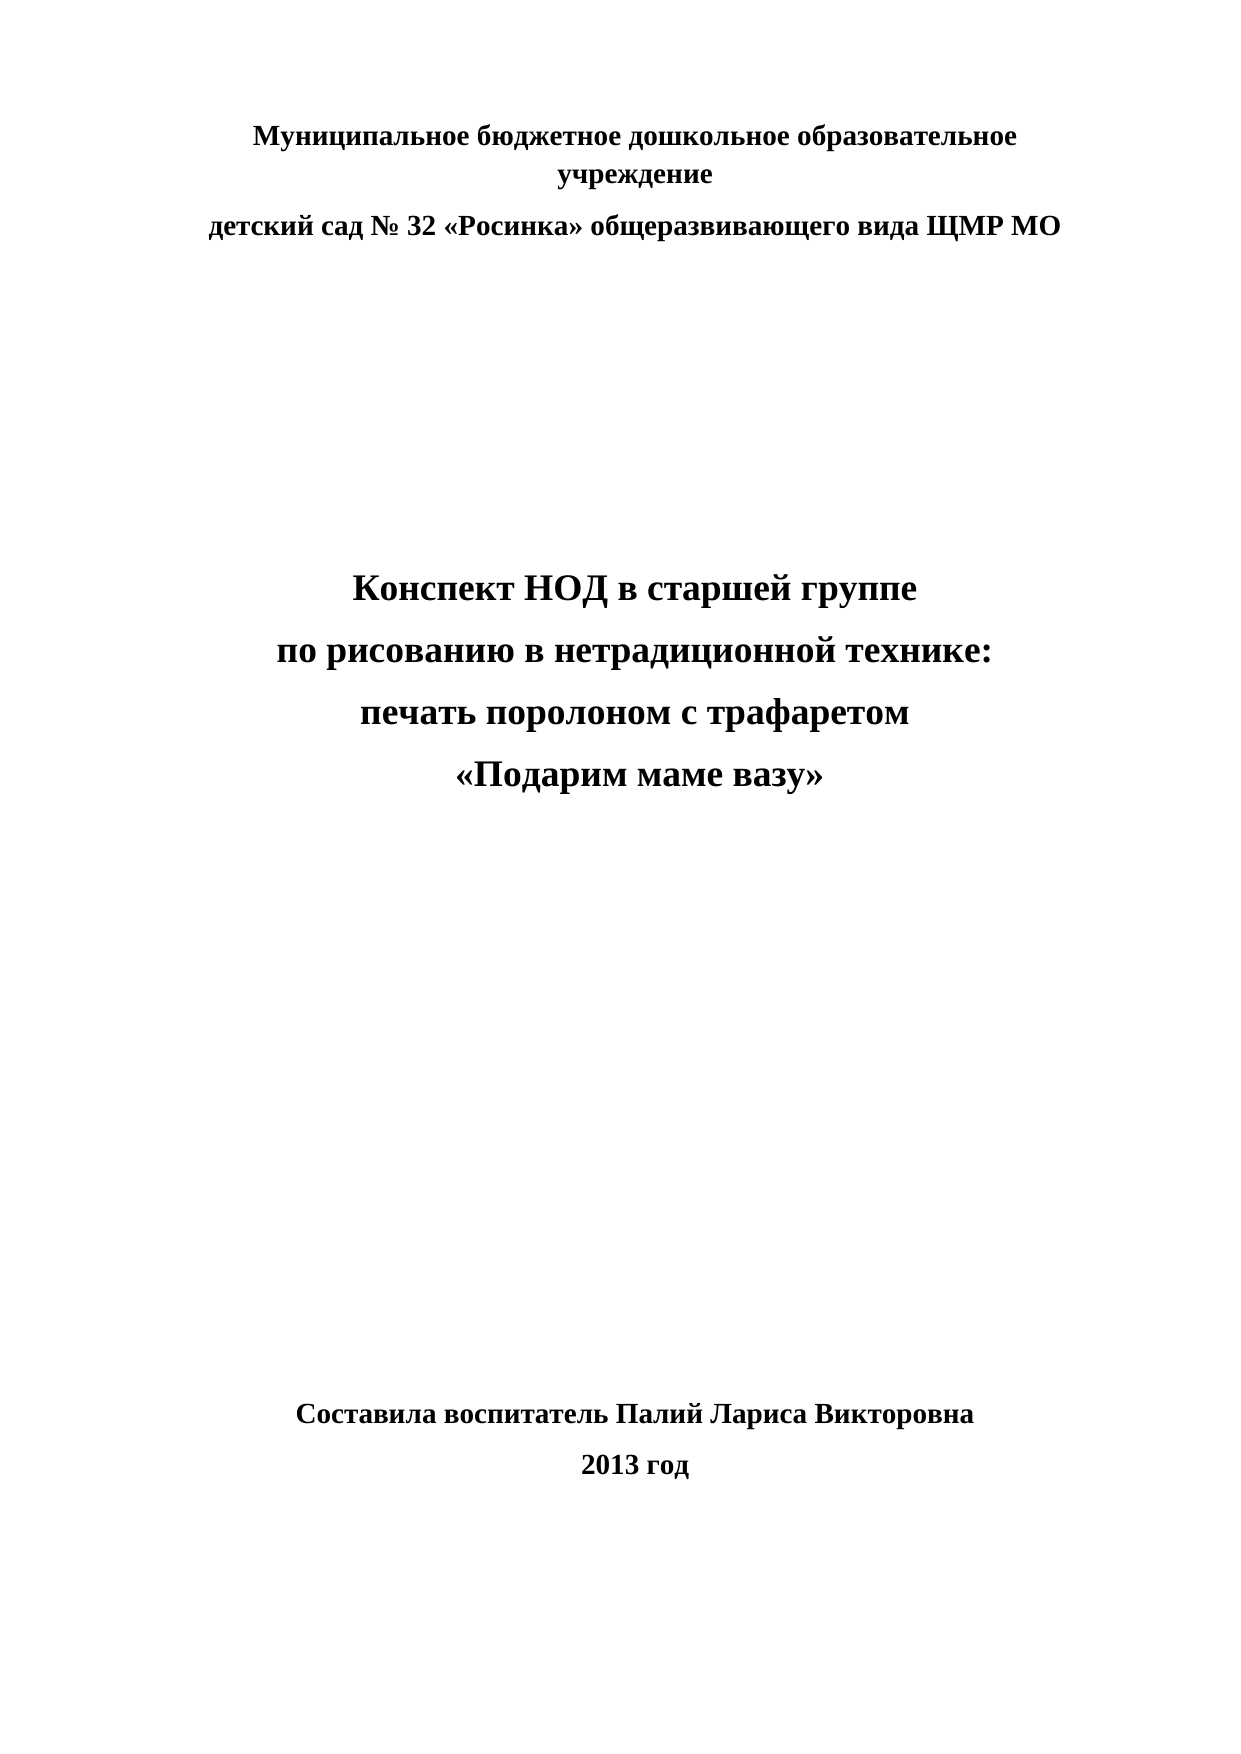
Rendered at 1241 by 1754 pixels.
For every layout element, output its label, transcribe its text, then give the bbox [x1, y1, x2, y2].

text печать поролоном с трафаретом [177, 689, 1093, 732]
text Муниципальное бюджетное дошкольное образовательное учреждение [177, 118, 1093, 190]
text 2013 год [177, 1447, 1093, 1481]
text Составила воспитатель Палий Лариса Викторовна [177, 1396, 1093, 1429]
text по рисованию в нетрадиционной технике: [177, 627, 1093, 670]
text Конспект НОД в старшей группе [177, 565, 1093, 608]
text детский сад № 32 «Росинка» общеразвивающего вида ЩМР МО [177, 208, 1093, 241]
text «Подарим маме вазу» [177, 751, 1093, 794]
